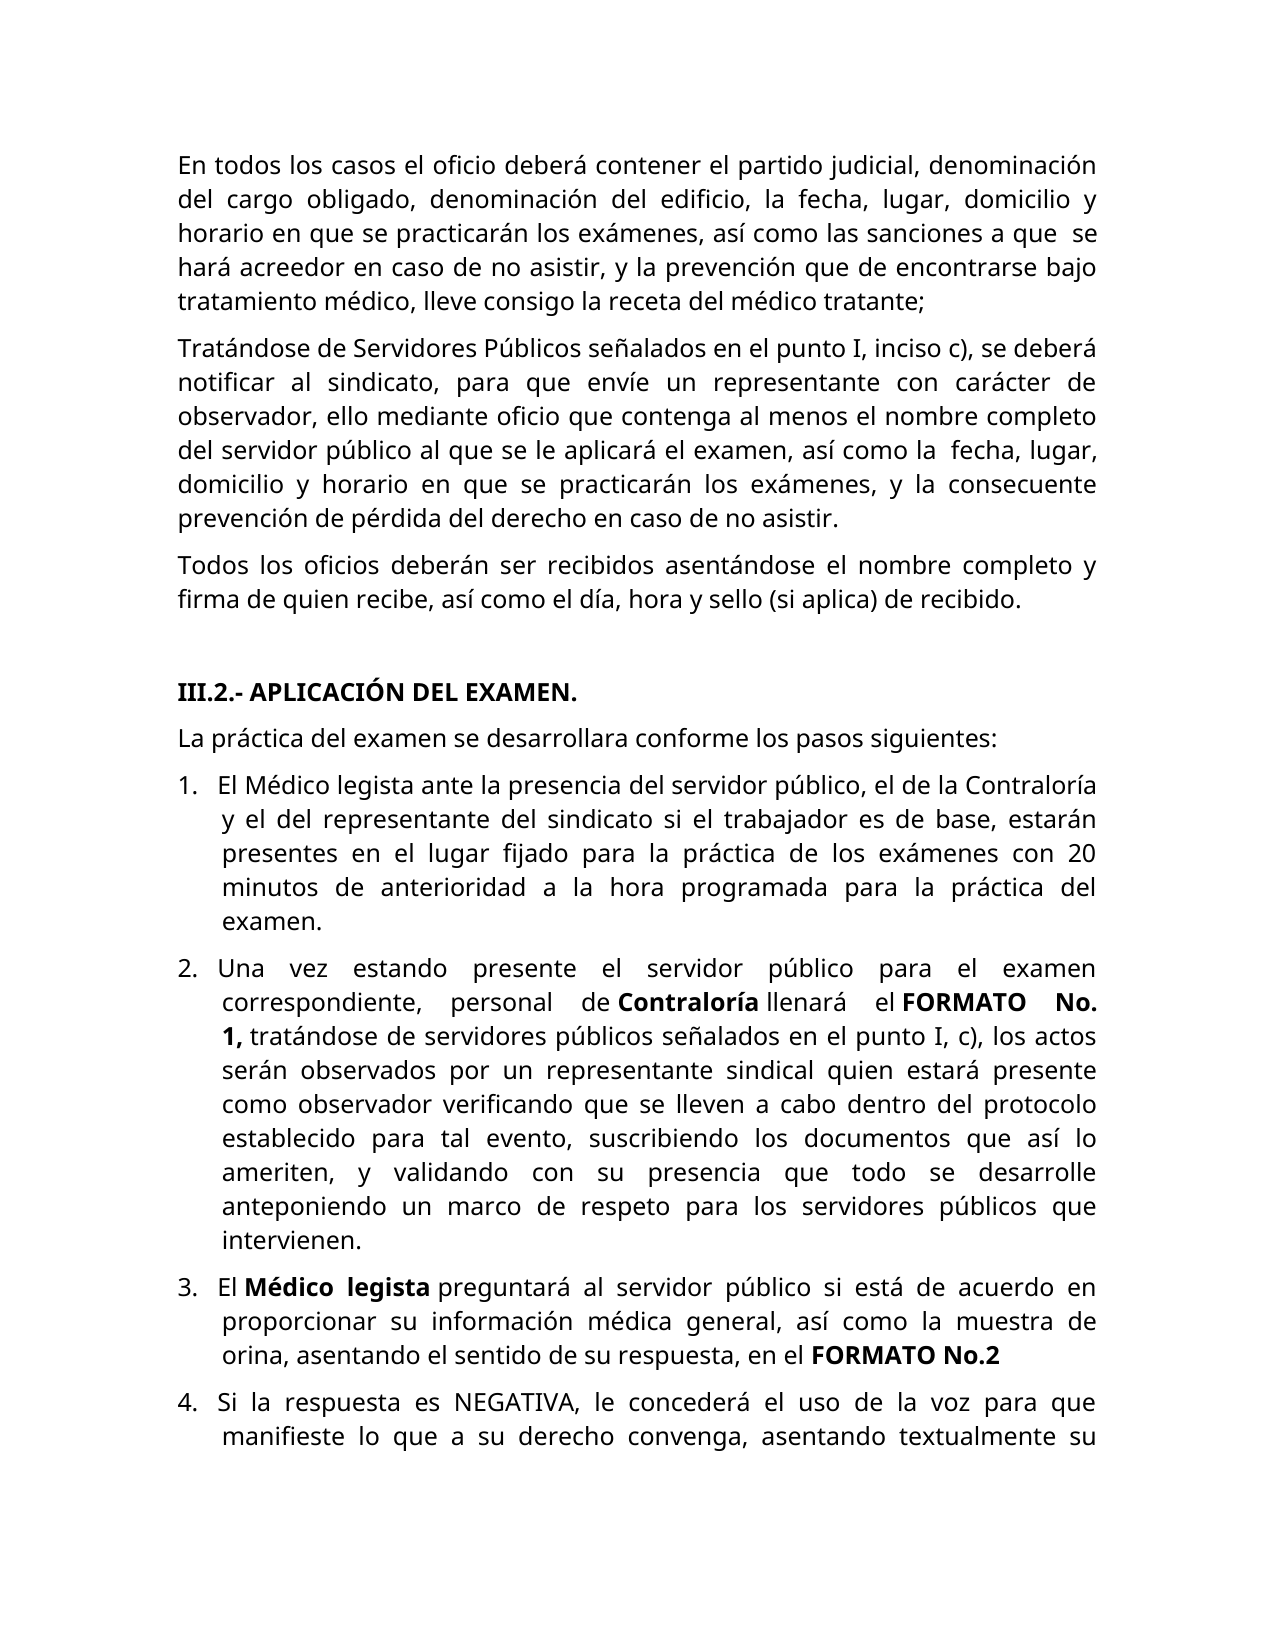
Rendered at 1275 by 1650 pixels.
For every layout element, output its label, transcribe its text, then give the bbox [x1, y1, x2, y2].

text La práctica del examen se desarrollara conforme los pasos siguientes: [177, 721, 1098, 755]
text Tratándose de Servidores Públicos señalados en el punto I, inciso c), se deberá notificar al sindicato, para que envíe un representante con carácter de observador, ello mediante oficio que contenga al menos el nombre completo del servidor público al que se le aplicará el examen, así como la fecha, lugar, domicilio y horario en que se practicarán los exámenes, y la consecuente prevención de pérdida del derecho en caso de no asistir. [177, 330, 1098, 535]
text 3. El Médico legista preguntará al servidor público si está de acuerdo en proporcionar su información médica general, así como la muestra de orina, asentando el sentido de su respuesta, en el FORMATO No.2 [177, 1269, 1098, 1372]
text En todos los casos el oficio deberá contener el partido judicial, denominación del cargo obligado, denominación del edificio, la fecha, lugar, domicilio y horario en que se practicarán los exámenes, así como las sanciones a que se hará acreedor en caso de no asistir, y la prevención que de encontrarse bajo tratamiento médico, lleve consigo la receta del médico tratante; [177, 148, 1098, 318]
text 2. Una vez estando presente el servidor público para el examen correspondiente, personal de Contraloría llenará el FORMATO No. 1, tratándose de servidores públicos señalados en el punto I, c), los actos serán observados por un representante sindical quien estará presente como observador verificando que se lleven a cabo dentro del protocolo establecido para tal evento, suscribiendo los documentos que así lo ameriten, y validando con su presencia que todo se desarrolle anteponiendo un marco de respeto para los servidores públicos que intervienen. [177, 950, 1098, 1257]
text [177, 1384, 1098, 1452]
text III.2.- APLICACIÓN DEL EXAMEN. [177, 674, 1098, 708]
text 1. El Médico legista ante la presencia del servidor público, el de la Contraloría y el del representante del sindicato si el trabajador es de base, estarán presentes en el lugar fijado para la práctica de los exámenes con 20 minutos de anterioridad a la hora programada para la práctica del examen. [177, 768, 1098, 938]
text Todos los oficios deberán ser recibidos asentándose el nombre completo y firma de quien recibe, así como el día, hora y sello (si aplica) de recibido. [177, 547, 1098, 615]
